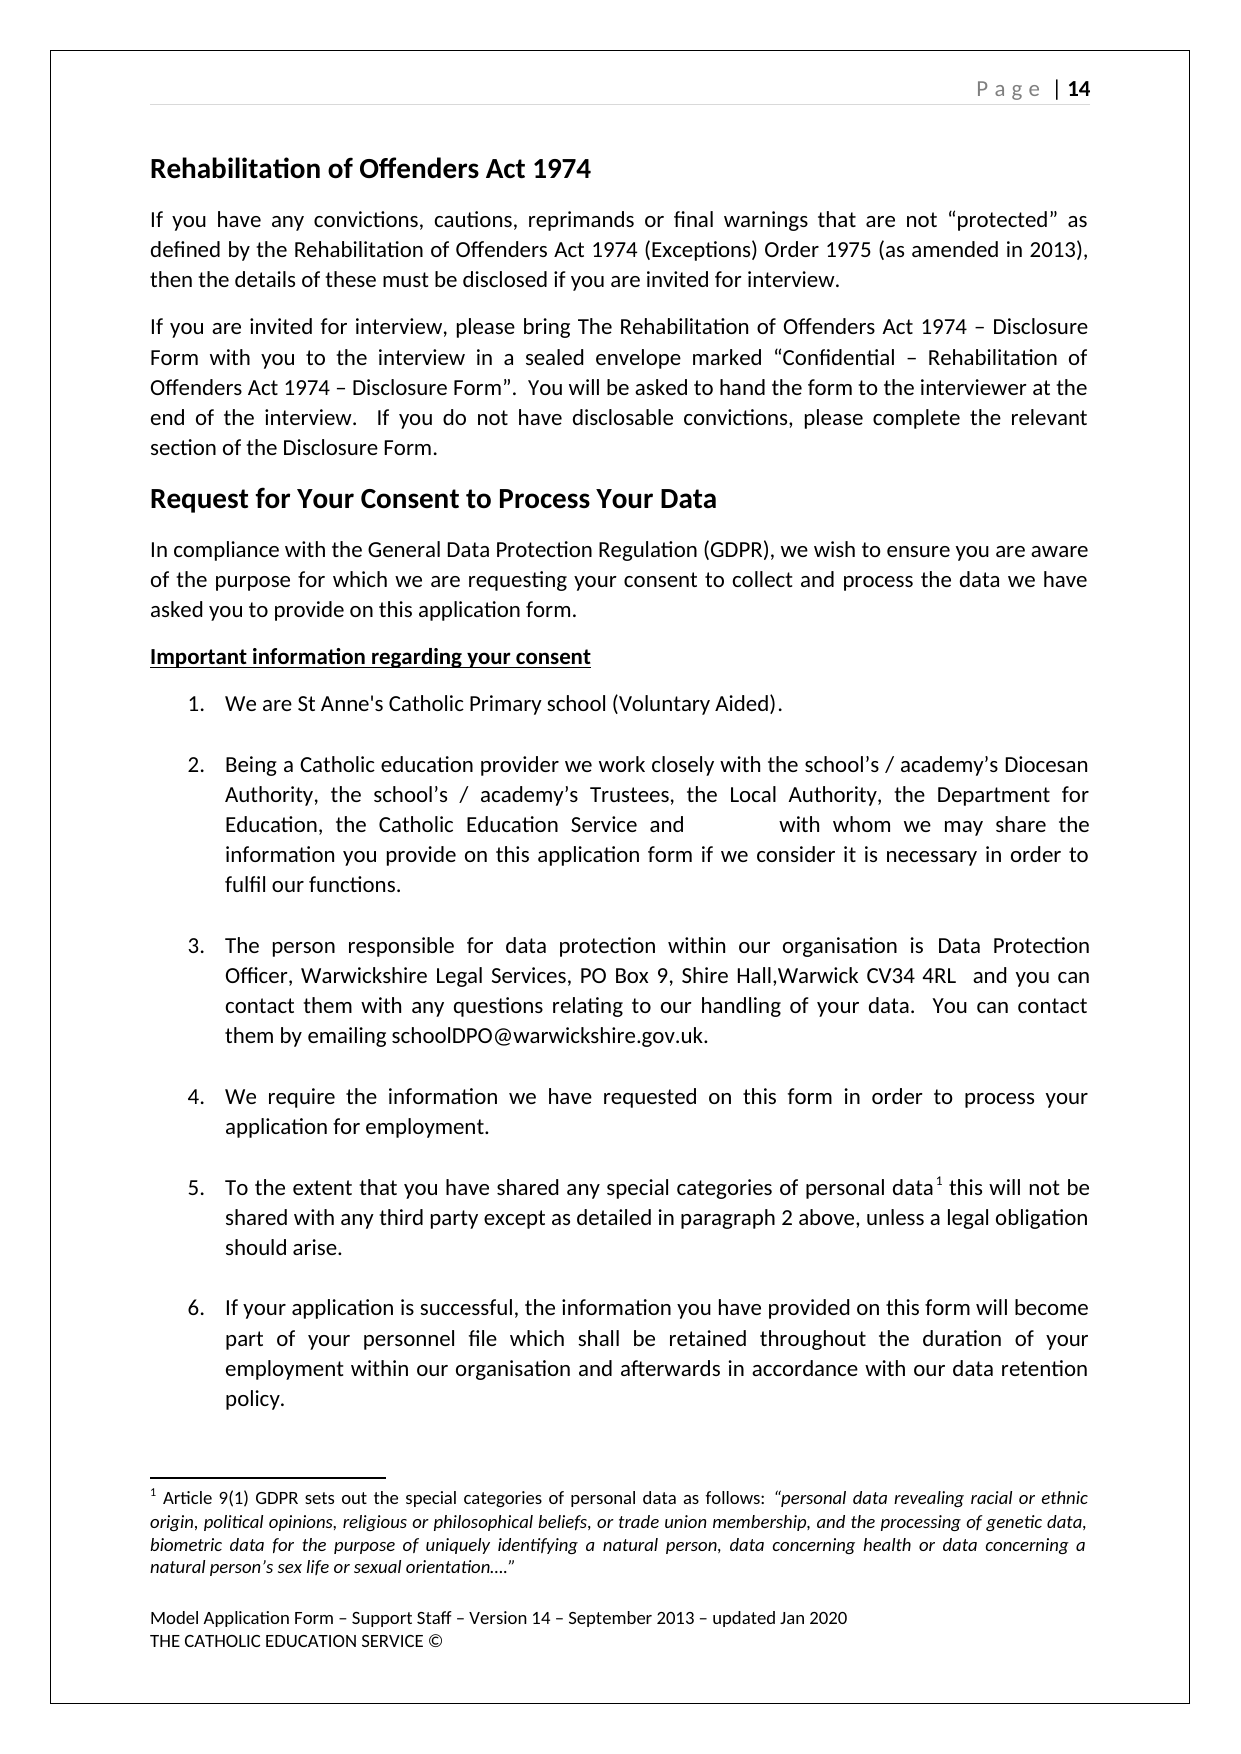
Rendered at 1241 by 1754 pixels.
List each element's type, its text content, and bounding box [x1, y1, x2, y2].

list We require the information we have requested on this form in order to process your application for employment. [187, 1082, 1090, 1140]
text If you have any convictions, cautions, reprimands or final warnings that are not “protected” as defined by the Rehabilitation of Offenders Act 1974 (Exceptions) Order 1975 (as amended in 2013), then the details of these must be disclosed if you are invited for interview. [150, 205, 1090, 293]
list Being a Catholic education provider we work closely with the school’s / academy’s Diocesan Authority, the school’s / academy’s Trustees, the Local Authority, the Department for Education, the Catholic Education Service and with whom we may share the information you provide on this application form if we consider it is necessary in order to fulfil our functions. [187, 750, 1090, 899]
list If your application is successful, the information you have provided on this form will become part of your personnel file which shall be retained throughout the duration of your employment within our organisation and afterwards in accordance with our data retention policy. [187, 1293, 1090, 1412]
text In compliance with the General Data Protection Regulation (GDPR), we wish to ensure you are aware of the purpose for which we are requesting your consent to collect and process the data we have asked you to provide on this application form. [150, 535, 1090, 624]
text If you are invited for interview, please bring The Rehabilitation of Offenders Act 1974 – Disclosure Form with you to the interview in a sealed envelope marked “Confidential – Rehabilitation of Offenders Act 1974 – Disclosure Form”. You will be asked to hand the form to the interviewer at the end of the interview. If you do not have disclosable convictions, please complete the relevant section of the Disclosure Form. [150, 312, 1090, 461]
text Request for Your Consent to Process Your Data [150, 480, 1090, 516]
text Important information regarding your consent [150, 642, 1090, 671]
list The person responsible for data protection within our organisation is Data Protection Officer, Warwickshire Legal Services, PO Box 9, Shire Hall,Warwick CV34 4RL and you can contact them with any questions relating to our handling of your data. You can contact them by emailing schoolDPO@warwickshire.gov.uk. [187, 931, 1090, 1050]
list We are St Anne's Catholic Primary school (Voluntary Aided). [187, 689, 1090, 717]
list To the extent that you have shared any special categories of personal data this will not be shared with any third party except as detailed in paragraph 2 above, unless a legal obligation should arise. [187, 1173, 1090, 1261]
text Rehabilitation of Offenders Act 1974 [150, 150, 1090, 186]
